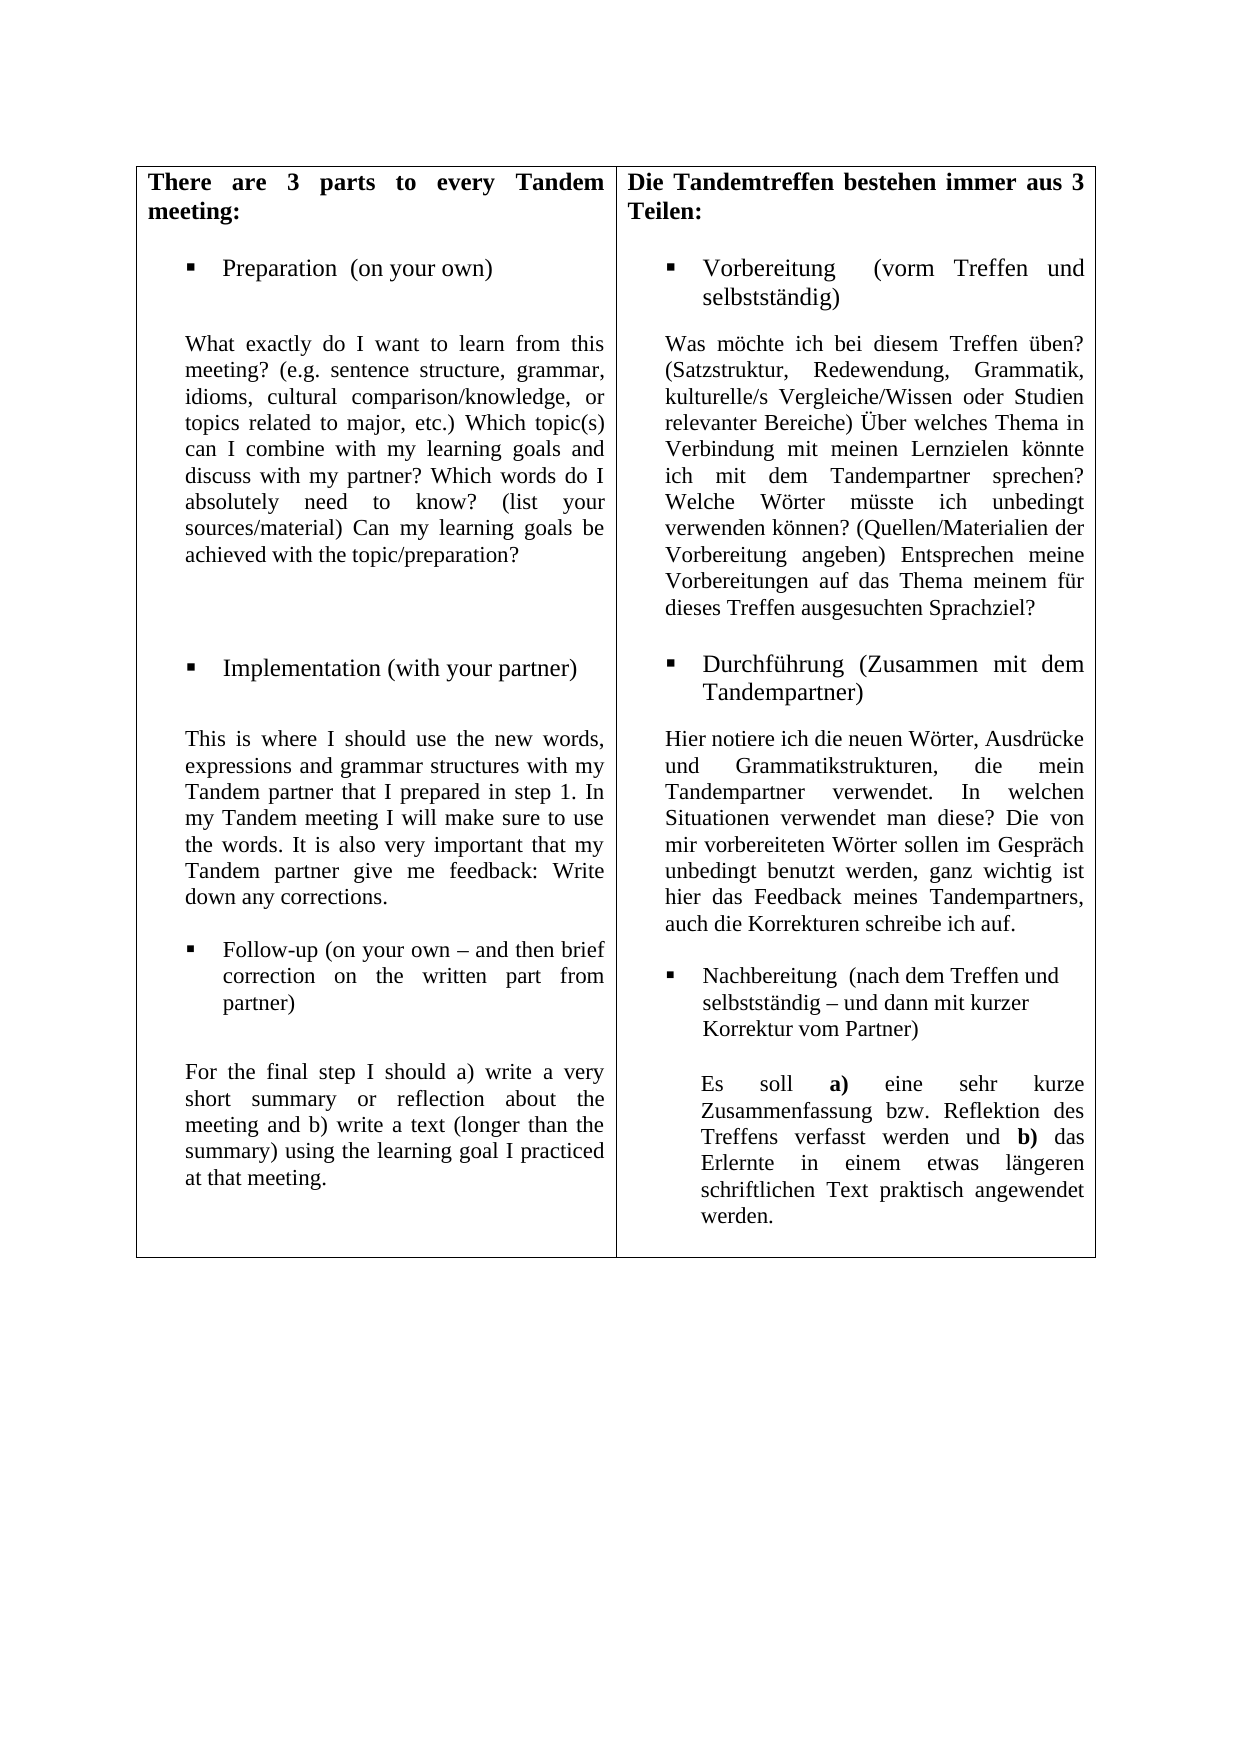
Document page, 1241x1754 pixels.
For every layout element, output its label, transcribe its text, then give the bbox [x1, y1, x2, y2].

table_header Die Tandemtreffen bestehen immer aus 3 Teilen: Vorbereitung (vorm Treffen und selbstständig) Was möchte ich bei diesem Treffen üben? (Satzstruktur, Redewendung, Grammatik, kulturelle/s Vergleiche/Wissen oder Studien relevanter Bereiche) Über welches Thema in Verbindung mit meinen Lernzielen könnte ich mit dem Tandempartner sprechen? Welche Wörter müsste ich unbedingt verwenden können? (Quellen/Materialien der Vorbereitung angeben) Entsprechen meine Vorbereitungen auf das Thema meinem für dieses Treffen ausgesuchten Sprachziel? Durchführung (Zusammen mit dem Tandempartner) Hier notiere ich die neuen Wörter, Ausdrücke und Grammatikstrukturen, die mein Tandempartner verwendet. In welchen Situationen verwendet man diese? Die von mir vorbereiteten Wörter sollen im Gespräch unbedingt benutzt werden, ganz wichtig ist hier das Feedback meines Tandempartners, auch die Korrekturen schreibe ich auf. Nachbereitung (nach dem Treffen und selbstständig – und dann mit kurzer Korrektur vom Partner) Es soll a) eine sehr kurze Zusammenfassung bzw. Reflektion des Treffens verfasst werden und b) das Erlernte in einem etwas längeren schriftlichen Text praktisch angewendet werden. [617, 167, 1095, 1257]
table_header There are 3 parts to every Tandem meeting: Preparation (on your own) What exactly do I want to learn from this meeting? (e.g. sentence structure, grammar, idioms, cultural comparison/knowledge, or topics related to major, etc.) Which topic(s) can I combine with my learning goals and discuss with my partner? Which words do I absolutely need to know? (list your sources/material) Can my learning goals be achieved with the topic/preparation? Implementation (with your partner) This is where I should use the new words, expressions and grammar structures with my Tandem partner that I prepared in step 1. In my Tandem meeting I will make sure to use the words. It is also very important that my Tandem partner give me feedback: Write down any corrections. Follow-up (on your own – and then brief correction on the written part from partner) For the final step I should a) write a very short summary or reflection about the meeting and b) write a text (longer than the summary) using the learning goal I practiced at that meeting. [137, 167, 616, 1257]
